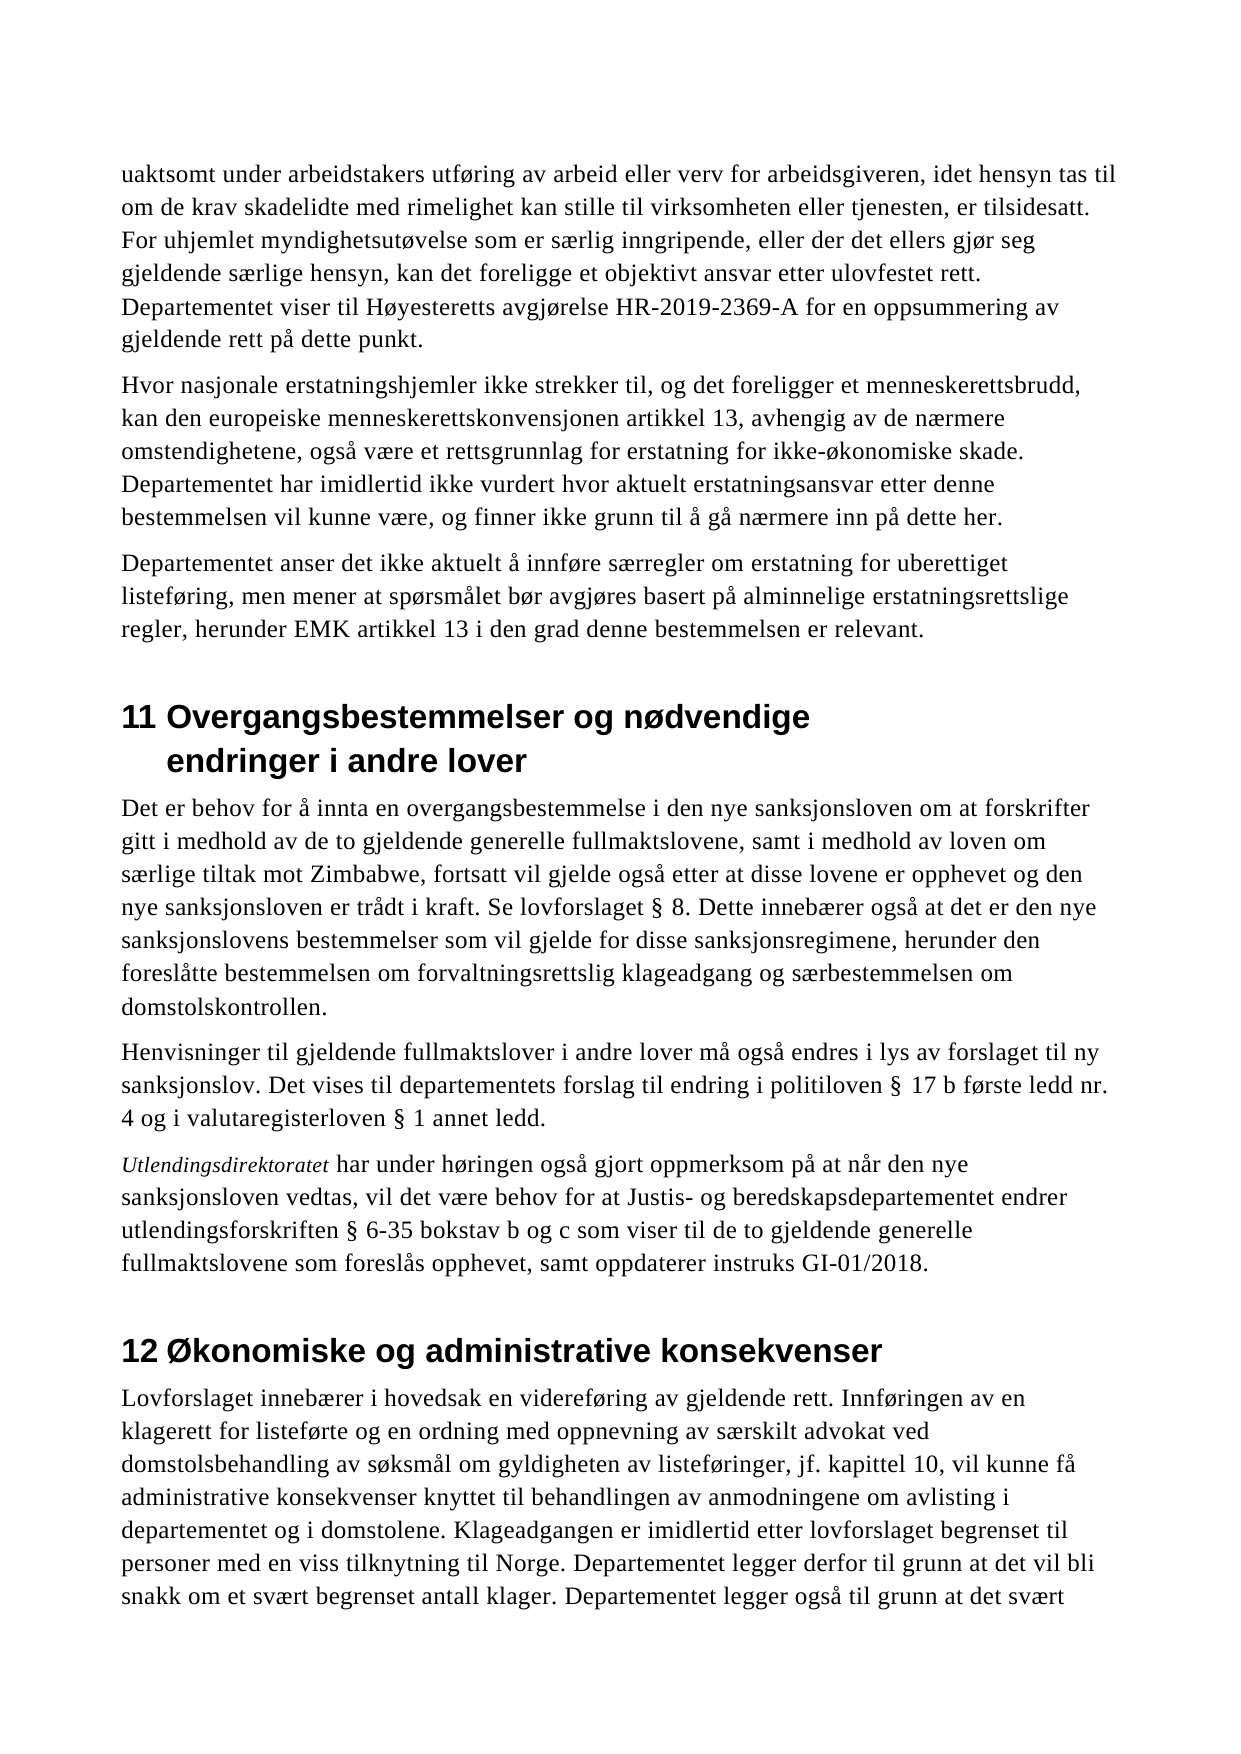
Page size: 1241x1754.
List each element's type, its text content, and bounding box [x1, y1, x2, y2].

text Hvor nasjonale erstatningshjemler ikke strekker til, og det foreligger et menneskerettsbrudd, kan den europeiske menneskerettskonvensjonen artikkel 13, avhengig av de nærmere omstendighetene, også være et rettsgrunnlag for erstatning for ikke-økonomiske skade. Departementet har imidlertid ikke vurdert hvor aktuelt erstatningsansvar etter denne bestemmelsen vil kunne være, og finner ikke grunn til å gå nærmere inn på dette her. [121, 370, 1119, 531]
text Henvisninger til gjeldende fullmaktslover i andre lover må også endres i lys av forslaget til ny sanksjonslov. Det vises til departementets forslag til endring i politiloven § 17 b første ledd nr. 4 og i valutaregisterloven § 1 annet ledd. [121, 1037, 1119, 1132]
subtitle Økonomiske og administrative konsekvenser [121, 1331, 1119, 1369]
text Utlendingsdirektoratet har under høringen også gjort oppmerksom på at når den nye sanksjonsloven vedtas, vil det være behov for at Justis- og beredskapsdepartementet endrer utlendingsforskriften § 6-35 bokstav b og c som viser til de to gjeldende generelle fullmaktslovene som foreslås opphevet, samt oppdaterer instruks GI-01/2018. [121, 1149, 1119, 1276]
subtitle Overgangsbestemmelser og nødvendige endringer i andre lover [121, 697, 1119, 779]
text Det er behov for å innta en overgangsbestemmelse i den nye sanksjonsloven om at forskrifter gitt i medhold av de to gjeldende generelle fullmaktslovene, samt i medhold av loven om særlige tiltak mot Zimbabwe, fortsatt vil gjelde også etter at disse lovene er opphevet og den nye sanksjonsloven er trådt i kraft. Se lovforslaget § 8. Dette innebærer også at det er den nye sanksjonslovens bestemmelser som vil gjelde for disse sanksjonsregimene, herunder den foreslåtte bestemmelsen om forvaltningsrettslig klageadgang og særbestemmelsen om domstolskontrollen. [121, 793, 1119, 1020]
text Departementet anser det ikke aktuelt å innføre særregler om erstatning for uberettiget listeføring, men mener at spørsmålet bør avgjøres basert på alminnelige erstatningsrettslige regler, herunder EMK artikkel 13 i den grad denne bestemmelsen er relevant. [121, 548, 1119, 642]
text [121, 1383, 1119, 1610]
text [121, 159, 1119, 353]
